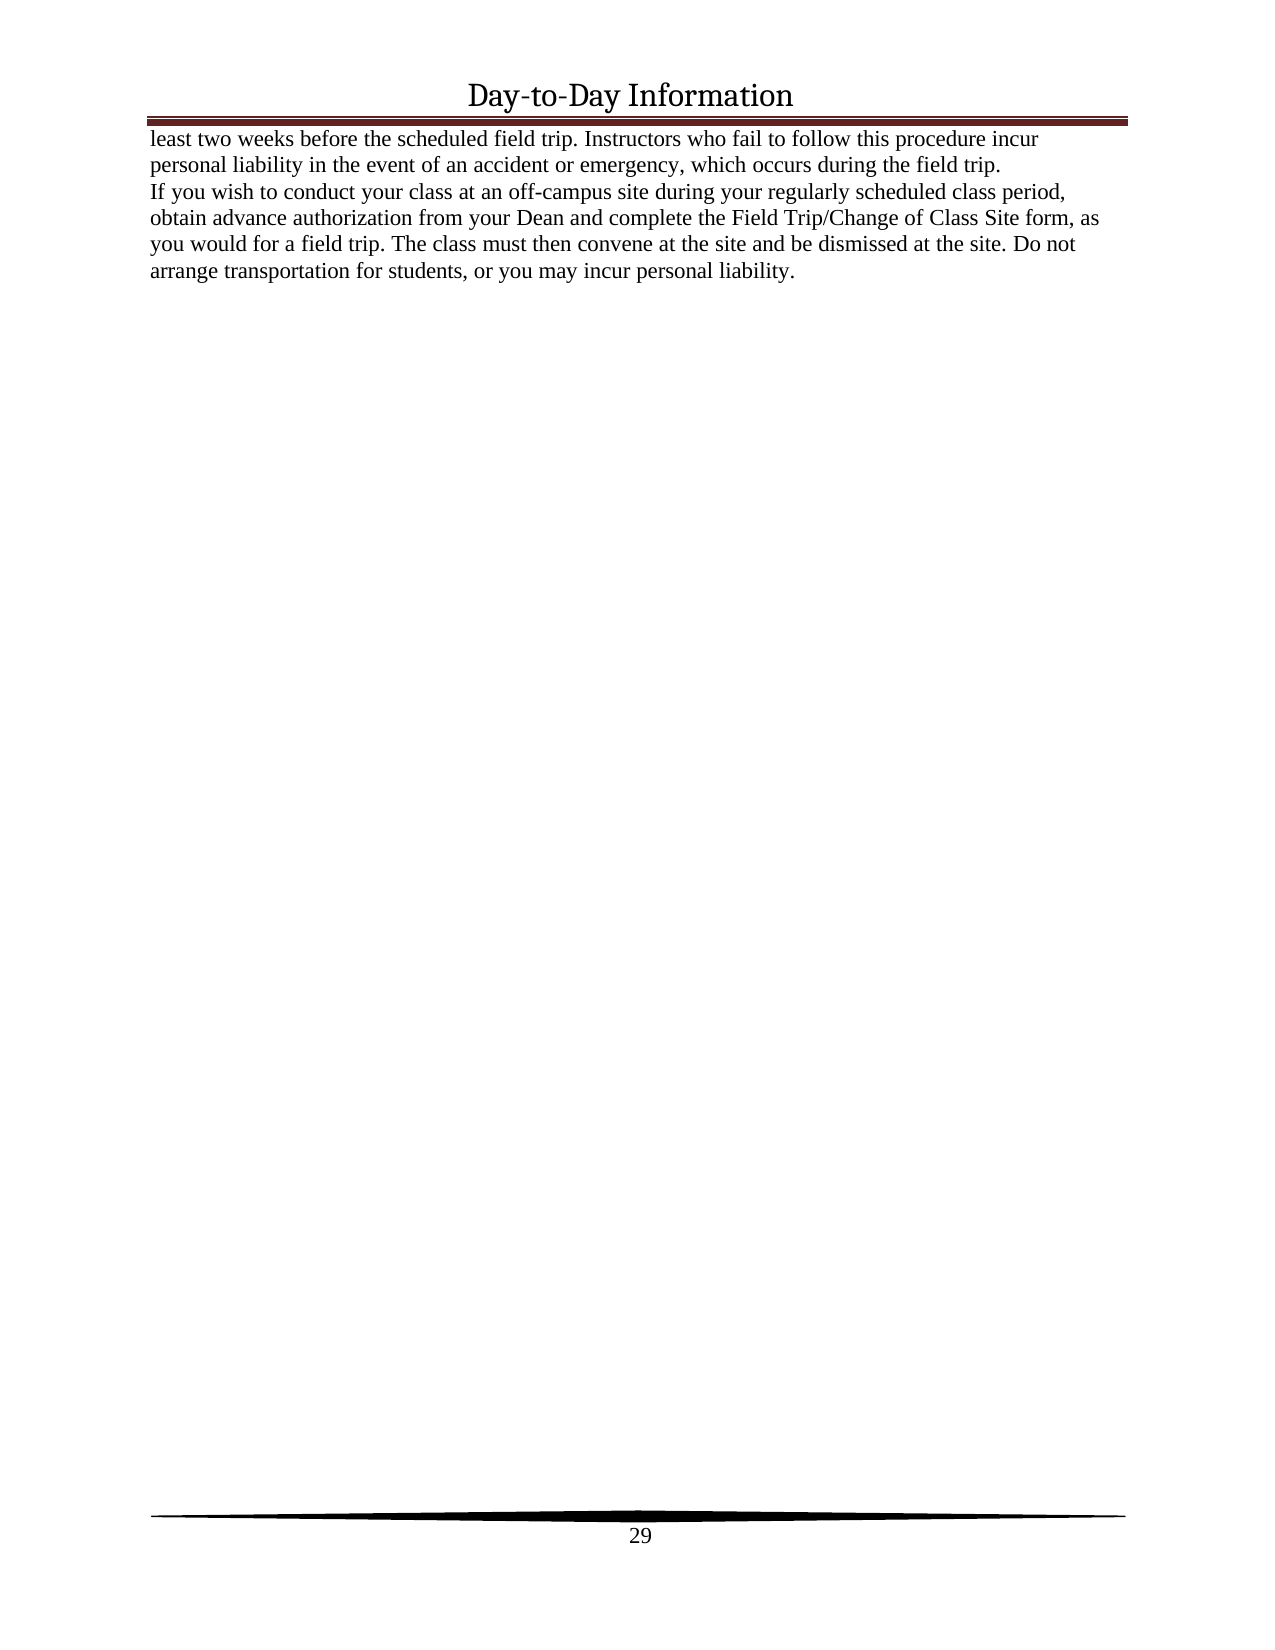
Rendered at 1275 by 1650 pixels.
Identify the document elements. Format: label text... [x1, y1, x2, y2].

text If you wish to conduct your class at an off-campus site during your regularly scheduled class period, obtain advance authorization from your Dean and complete the Field Trip/Change of Class Site form, as you would for a field trip. The class must then convene at the site and be dismissed at the site. Do not arrange transportation for students, or you may incur personal liability. [150, 178, 1099, 283]
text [150, 125, 1108, 178]
